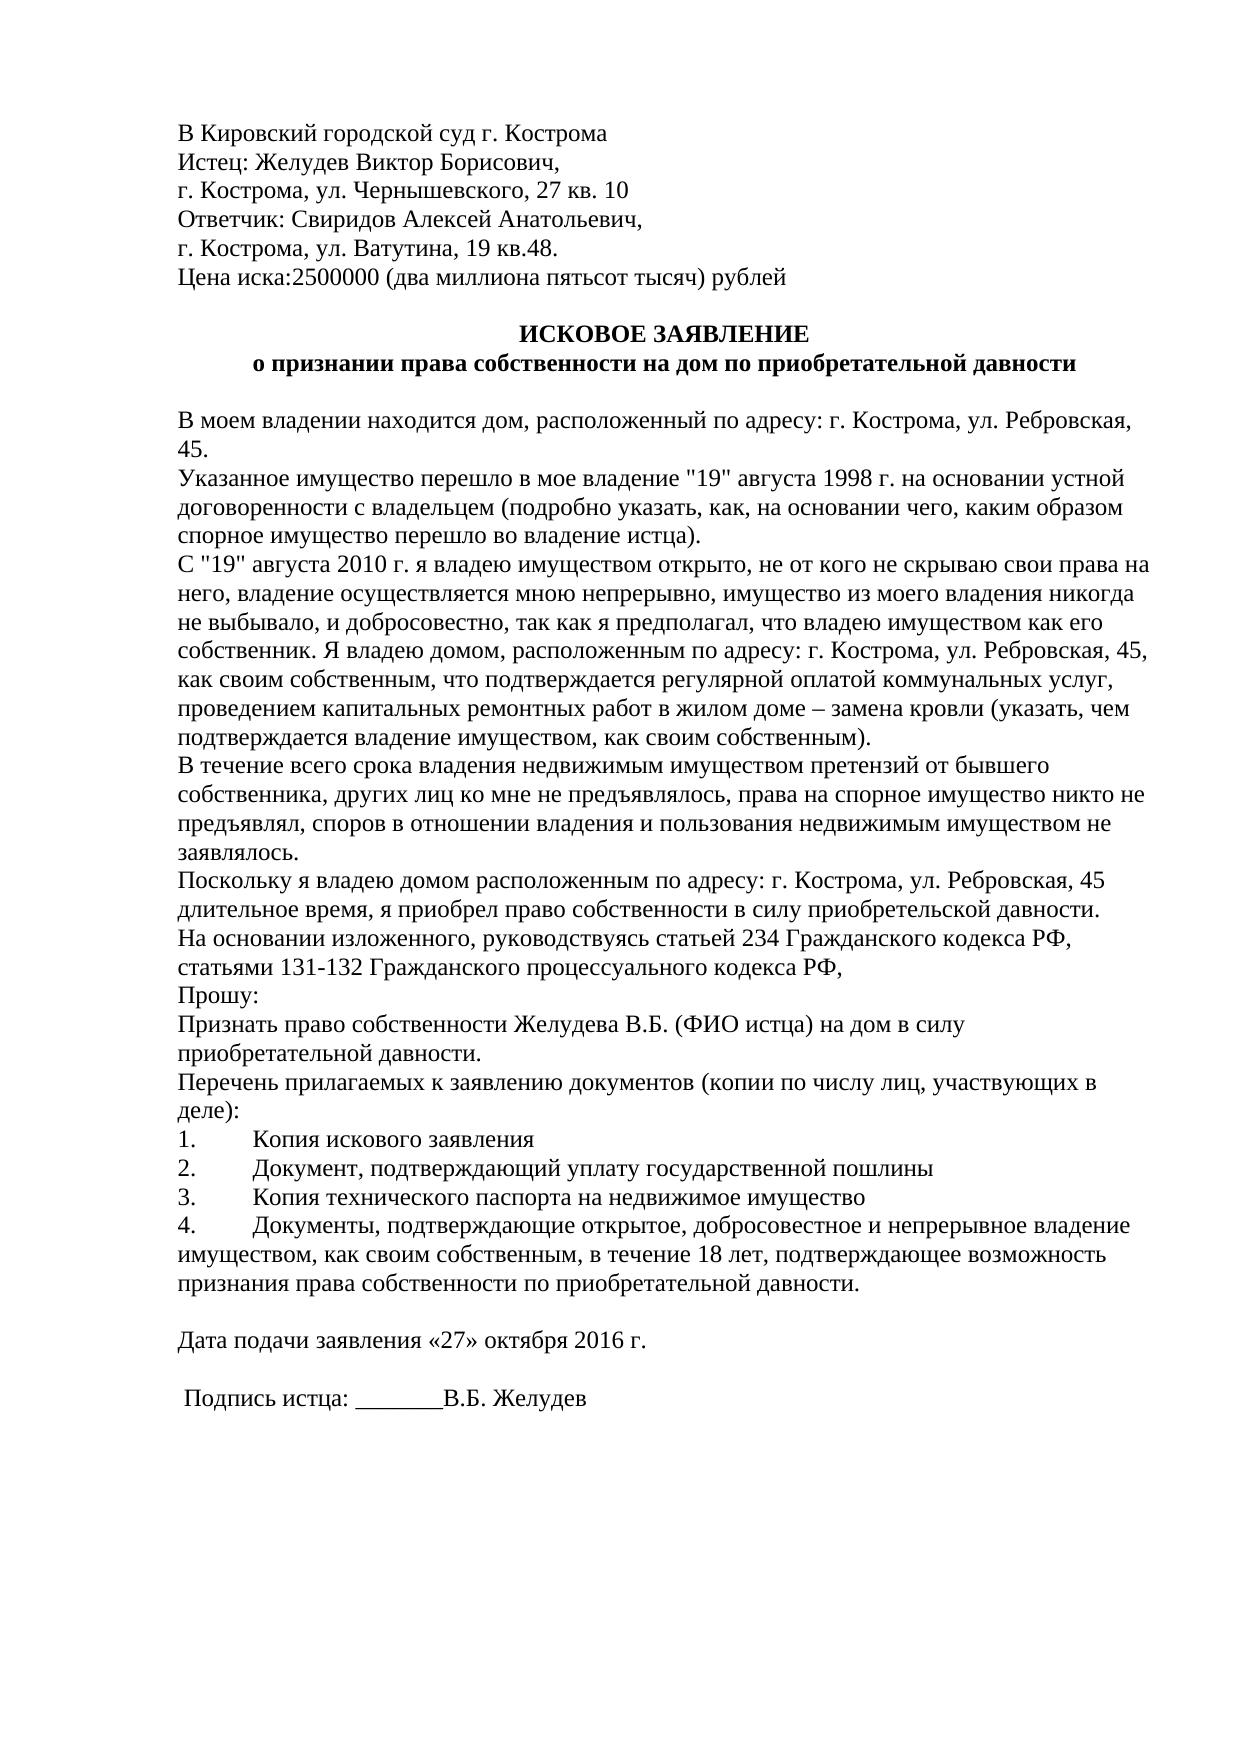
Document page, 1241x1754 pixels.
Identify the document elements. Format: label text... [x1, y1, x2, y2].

text Дата подачи заявления «27» октября 2016 г. [177, 1326, 1152, 1354]
list Копия искового заявления [177, 1124, 1152, 1153]
text В моем владении находится дом, расположенный по адресу: г. Кострома, ул. Ребровская, 45. [177, 406, 1152, 463]
text Поскольку я владею домом расположенным по адресу: г. Кострома, ул. Ребровская, 45 длительное время, я приобрел право собственности в силу приобретельской давности. [177, 866, 1152, 923]
text В Кировский городской суд г. Кострома Истец: Желудев Виктор Борисович, [177, 118, 1152, 176]
text Признать право собственности Желудева В.Б. (ФИО истца) на дом в силу приобретательной давности. [177, 1009, 1152, 1067]
text Перечень прилагаемых к заявлению документов (копии по числу лиц, участвующих в деле): [177, 1067, 1152, 1124]
text г. Кострома, ул. Чернышевского, 27 кв. 10 Ответчик: Свиридов Алексей Анатольевич, [177, 176, 1152, 233]
text г. Кострома, ул. Ватутина, 19 кв.48. Цена иска:2500000 (два миллиона пятьсот тысяч) рублей [177, 233, 1152, 291]
text С "19" августа 2010 г. я владею имуществом открыто, не от кого не скрываю свои права на него, владение осуществляется мною непрерывно, имущество из моего владения никогда не выбывало, и добросовестно, так как я предполагал, что владею имуществом как его собственник. Я владею домом, расположенным по адресу: г. Кострома, ул. Ребровская, 45, как своим собственным, что подтверждается регулярной оплатой коммунальных услуг, проведением капитальных ремонтных работ в жилом доме – замена кровли (указать, чем подтверждается владение имуществом, как своим собственным). [177, 549, 1152, 751]
text В течение всего срока владения недвижимым имуществом претензий от бывшего собственника, других лиц ко мне не предъявлялось, права на спорное имущество никто не предъявлял, споров в отношении владения и пользования недвижимым имуществом не заявлялось. [177, 751, 1152, 866]
text Подпись истца: _______В.Б. Желудев [177, 1383, 1152, 1412]
text о признании права собственности на дом по приобретательной давности [177, 348, 1152, 377]
list Копия технического паспорта на недвижимое имущество [177, 1182, 1152, 1211]
list Документ, подтверждающий уплату государственной пошлины [177, 1153, 1152, 1182]
list Документы, подтверждающие открытое, добросовестное и непрерывное владение имуществом, как своим собственным, в течение 18 лет, подтверждающее возможность признания права собственности по приобретательной давности. [177, 1211, 1152, 1297]
text Прошу: [177, 981, 1152, 1009]
text Указанное имущество перешло в мое владение "19" августа 1998 г. на основании устной договоренности с владельцем (подробно указать, как, на основании чего, каким образом спорное имущество перешло во владение истца). [177, 463, 1152, 549]
text На основании изложенного, руководствуясь статьей 234 Гражданского кодекса РФ, статьями 131-132 Гражданского процессуального кодекса РФ, [177, 923, 1152, 981]
text ИСКОВОЕ ЗАЯВЛЕНИЕ [177, 319, 1152, 348]
